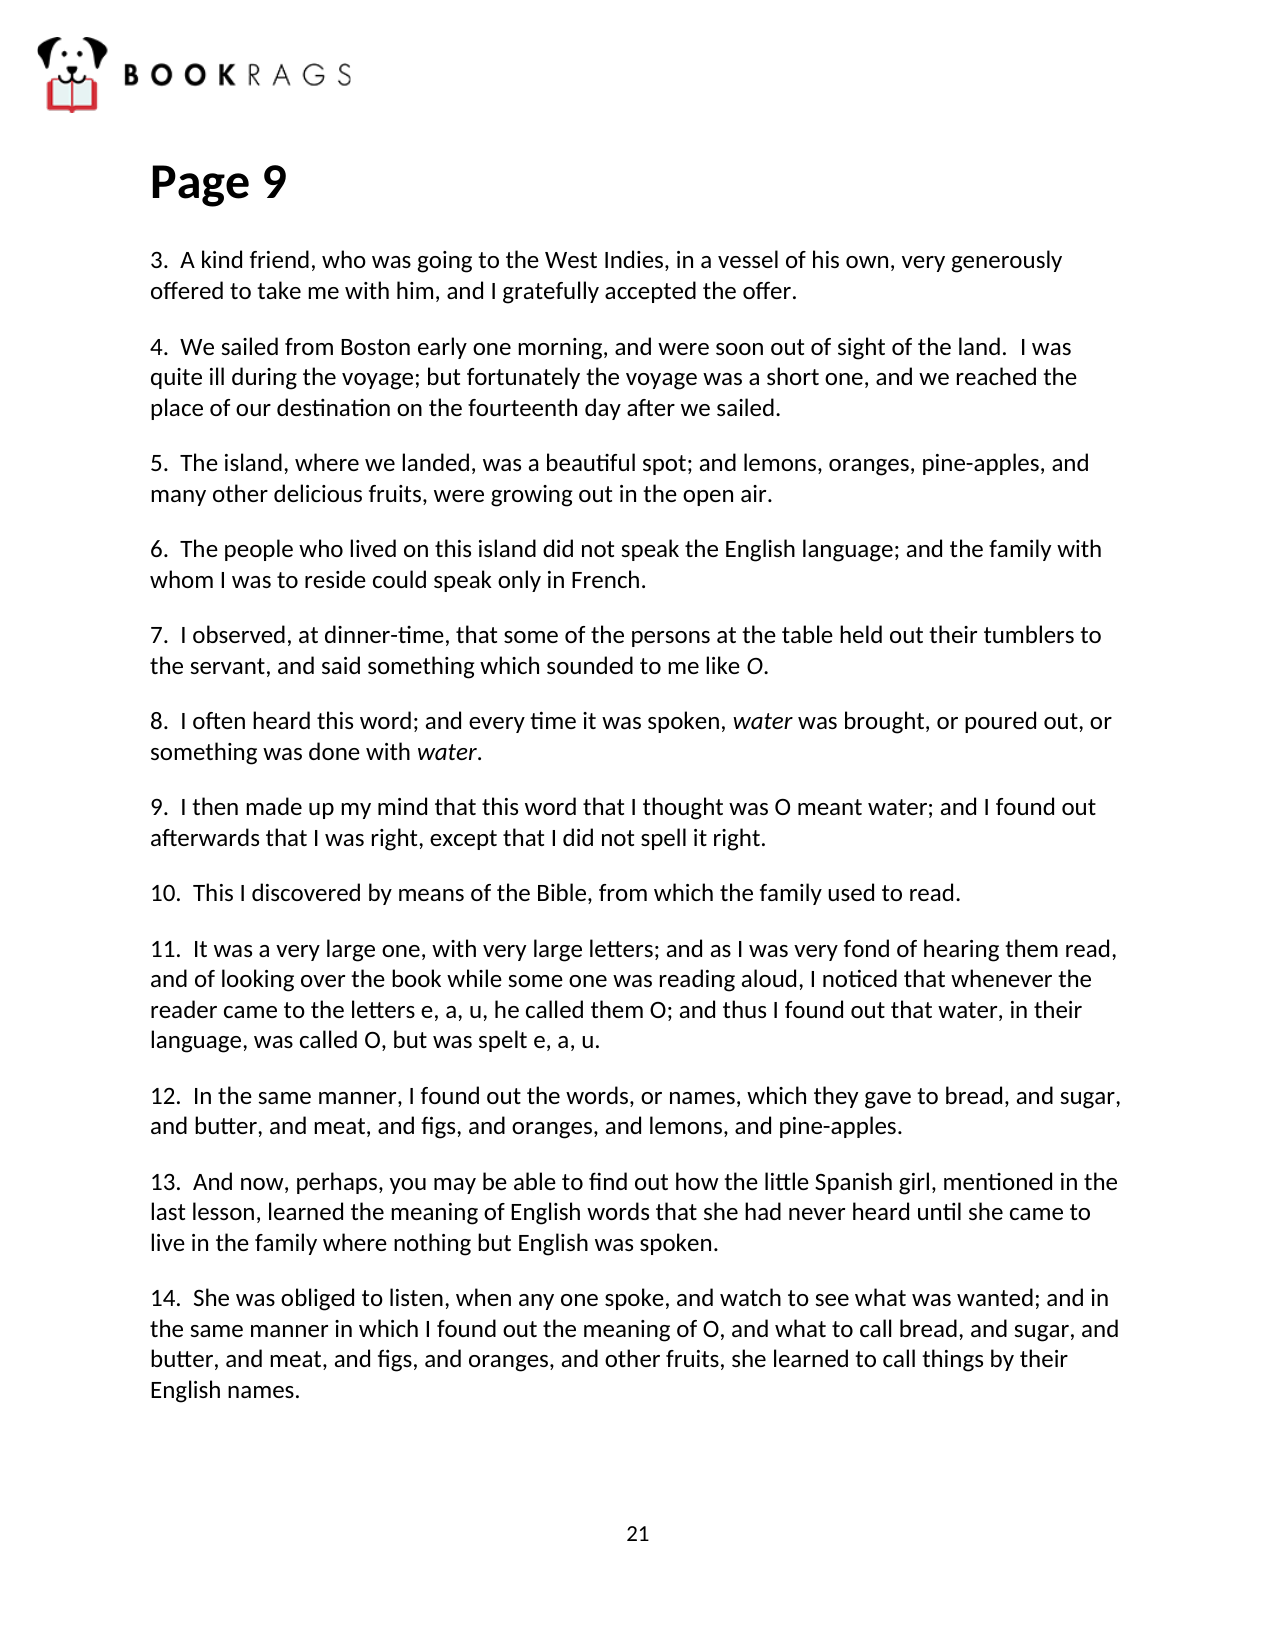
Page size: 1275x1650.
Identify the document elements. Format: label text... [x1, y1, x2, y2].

text 11. It was a very large one, with very large letters; and as I was very fond of hearing them read, and of looking over the book while some one was reading aloud, I noticed that whenever the reader came to the letters e, a, u, he called them O; and thus I found out that water, in their language, was called O, but was spelt e, a, u. [150, 933, 1125, 1055]
text 5. The island, where we landed, was a beautiful spot; and lemons, oranges, pine-apples, and many other delicious fruits, were growing out in the open air. [150, 447, 1125, 508]
text 12. In the same manner, I found out the words, or names, which they gave to bread, and sugar, and butter, and meat, and figs, and oranges, and lemons, and pine-apples. [150, 1080, 1125, 1141]
text 9. I then made up my mind that this word that I thought was O meant water; and I found out afterwards that I was right, except that I did not spell it right. [150, 791, 1125, 852]
text 14. She was obliged to listen, when any one spoke, and watch to see what was wanted; and in the same manner in which I found out the meaning of O, and what to call bread, and sugar, and butter, and meat, and figs, and oranges, and other fruits, she learned to call things by their English names. [150, 1283, 1125, 1405]
text 4. We sailed from Boston early one morning, and were soon out of sight of the land. I was quite ill during the voyage; but fortunately the voyage was a short one, and we reached the place of our destination on the fourteenth day after we sailed. [150, 331, 1125, 422]
text 6. The people who lived on this island did not speak the English language; and the family with whom I was to reside could speak only in French. [150, 533, 1125, 594]
text 10. This I discovered by means of the Bible, from which the family used to read. [150, 877, 1125, 908]
picture [37, 37, 351, 113]
text 13. And now, perhaps, you may be able to find out how the little Spanish girl, mentioned in the last lesson, learned the meaning of English words that she had never heard until she came to live in the family where nothing but English was spoken. [150, 1166, 1125, 1258]
text Page 9 [150, 150, 1125, 211]
text 8. I often heard this word; and every time it was spoken, water was brought, or poured out, or something was done with water. [150, 705, 1125, 766]
text 7. I observed, at dinner-time, that some of the persons at the table held out their tumblers to the servant, and said something which sounded to me like O. [150, 619, 1125, 680]
text 3. A kind friend, who was going to the West Indies, in a vessel of his own, very generously offered to take me with him, and I gratefully accepted the offer. [150, 244, 1125, 306]
